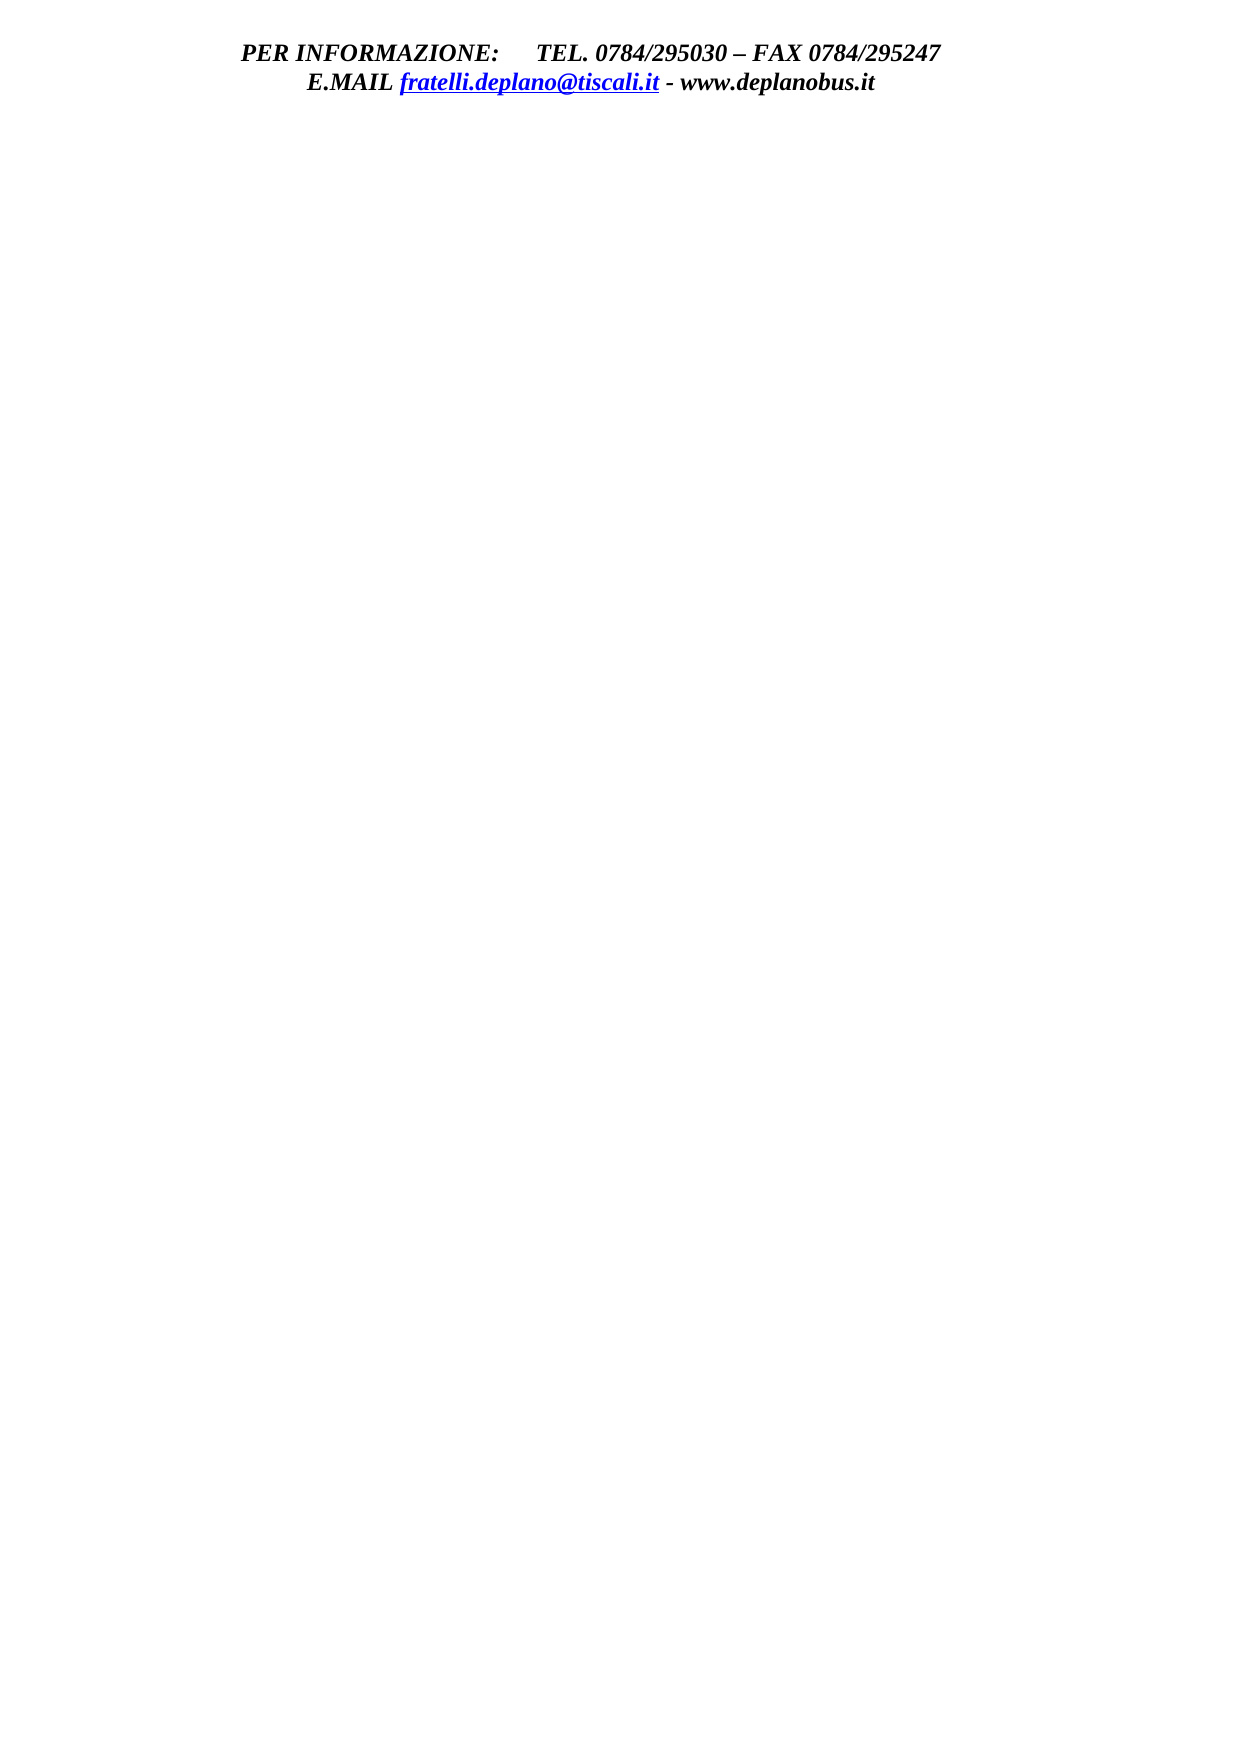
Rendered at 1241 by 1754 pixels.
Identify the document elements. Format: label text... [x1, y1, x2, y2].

subtitle PER INFORMAZIONE: TEL. 0784/295030 – FAX 0784/295247 [59, 38, 1122, 67]
subtitle E.MAIL fratelli.deplano@tiscali.it - www.deplanobus.it [59, 67, 1122, 95]
